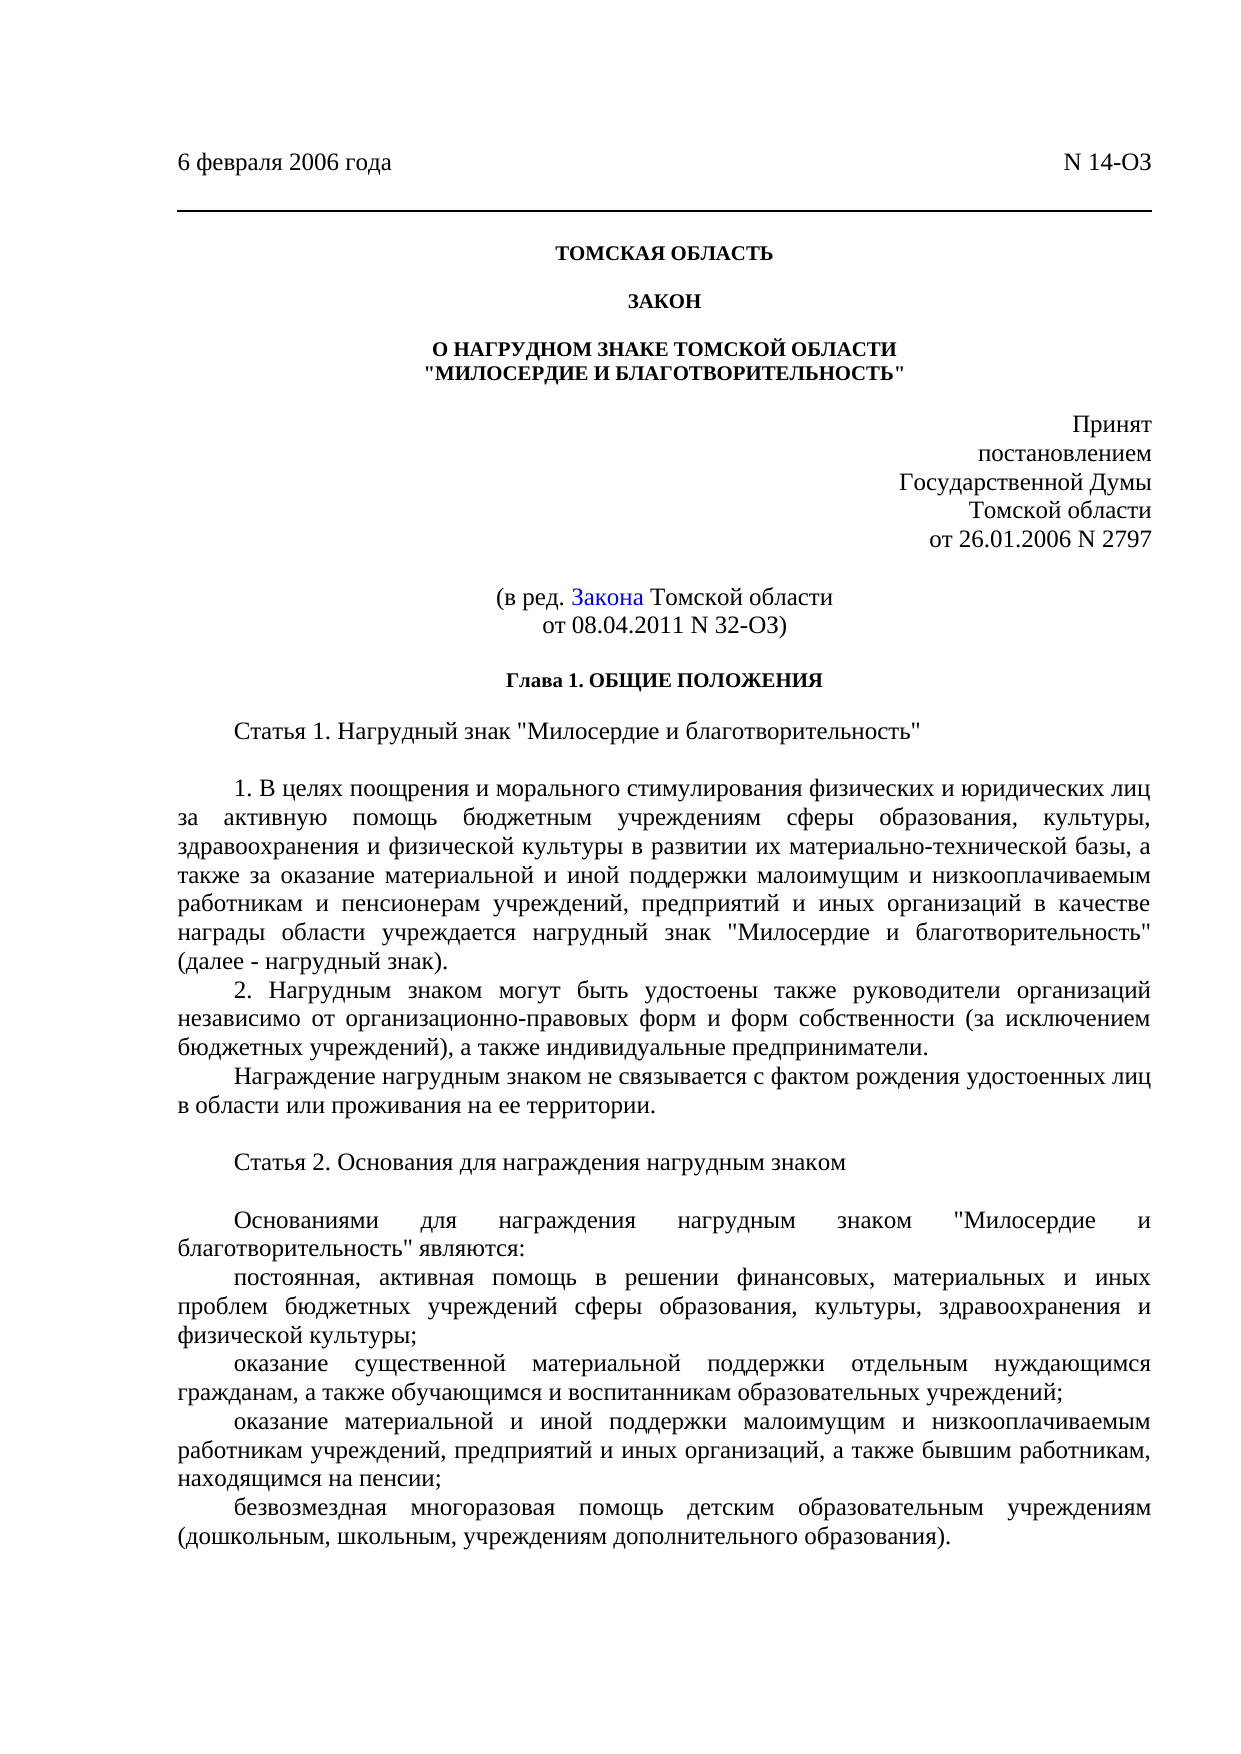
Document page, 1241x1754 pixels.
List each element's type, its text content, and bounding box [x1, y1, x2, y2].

text постоянная, активная помощь в решении финансовых, материальных и иных проблем бюджетных учреждений сферы образования, культуры, здравоохранения и физической культуры; [177, 1262, 1152, 1348]
text Награждение нагрудным знаком не связывается с фактом рождения удостоенных лиц в области или проживания на ее территории. [177, 1061, 1152, 1118]
title "МИЛОСЕРДИЕ И БЛАГОТВОРИТЕЛЬНОСТЬ" [177, 361, 1152, 385]
title ТОМСКАЯ ОБЛАСТЬ [177, 241, 1152, 265]
text Государственной Думы [177, 467, 1152, 495]
text Статья 2. Основания для награждения нагрудным знаком [177, 1147, 1152, 1176]
text от 26.01.2006 N 2797 [177, 524, 1152, 553]
text 1. В целях поощрения и морального стимулирования физических и юридических лиц за активную помощь бюджетным учреждениям сферы образования, культуры, здравоохранения и физической культуры в развитии их материально-технической базы, а также за оказание материальной и иной поддержки малоимущим и низкооплачиваемым работникам и пенсионерам учреждений, предприятий и иных организаций в качестве награды области учреждается нагрудный знак "Милосердие и благотворительность" (далее - нагрудный знак). [177, 773, 1152, 975]
text 6 февраля 2006 года N 14-ОЗ [177, 147, 1152, 204]
title О НАГРУДНОМ ЗНАКЕ ТОМСКОЙ ОБЛАСТИ [177, 337, 1152, 361]
text (в ред. Закона Томской области [177, 582, 1152, 610]
text Основаниями для награждения нагрудным знаком "Милосердие и благотворительность" являются: [177, 1205, 1152, 1262]
text оказание существенной материальной поддержки отдельным нуждающимся гражданам, а также обучающимся и воспитанникам образовательных учреждений; [177, 1348, 1152, 1406]
text оказание материальной и иной поддержки малоимущим и низкооплачиваемым работникам учреждений, предприятий и иных организаций, а также бывшим работникам, находящимся на пенсии; [177, 1406, 1152, 1492]
title Глава 1. ОБЩИЕ ПОЛОЖЕНИЯ [177, 668, 1152, 692]
text 2. Нагрудным знаком могут быть удостоены также руководители организаций независимо от организационно-правовых форм и форм собственности (за исключением бюджетных учреждений), а также индивидуальные предприниматели. [177, 975, 1152, 1061]
text Принят [177, 409, 1152, 438]
text постановлением [177, 438, 1152, 467]
text безвозмездная многоразовая помощь детским образовательным учреждениям (дошкольным, школьным, учреждениям дополнительного образования). [177, 1492, 1152, 1550]
text от 08.04.2011 N 32-ОЗ) [177, 610, 1152, 639]
title ЗАКОН [177, 289, 1152, 313]
text Томской области [177, 495, 1152, 524]
text Статья 1. Нагрудный знак "Милосердие и благотворительность" [177, 716, 1152, 745]
